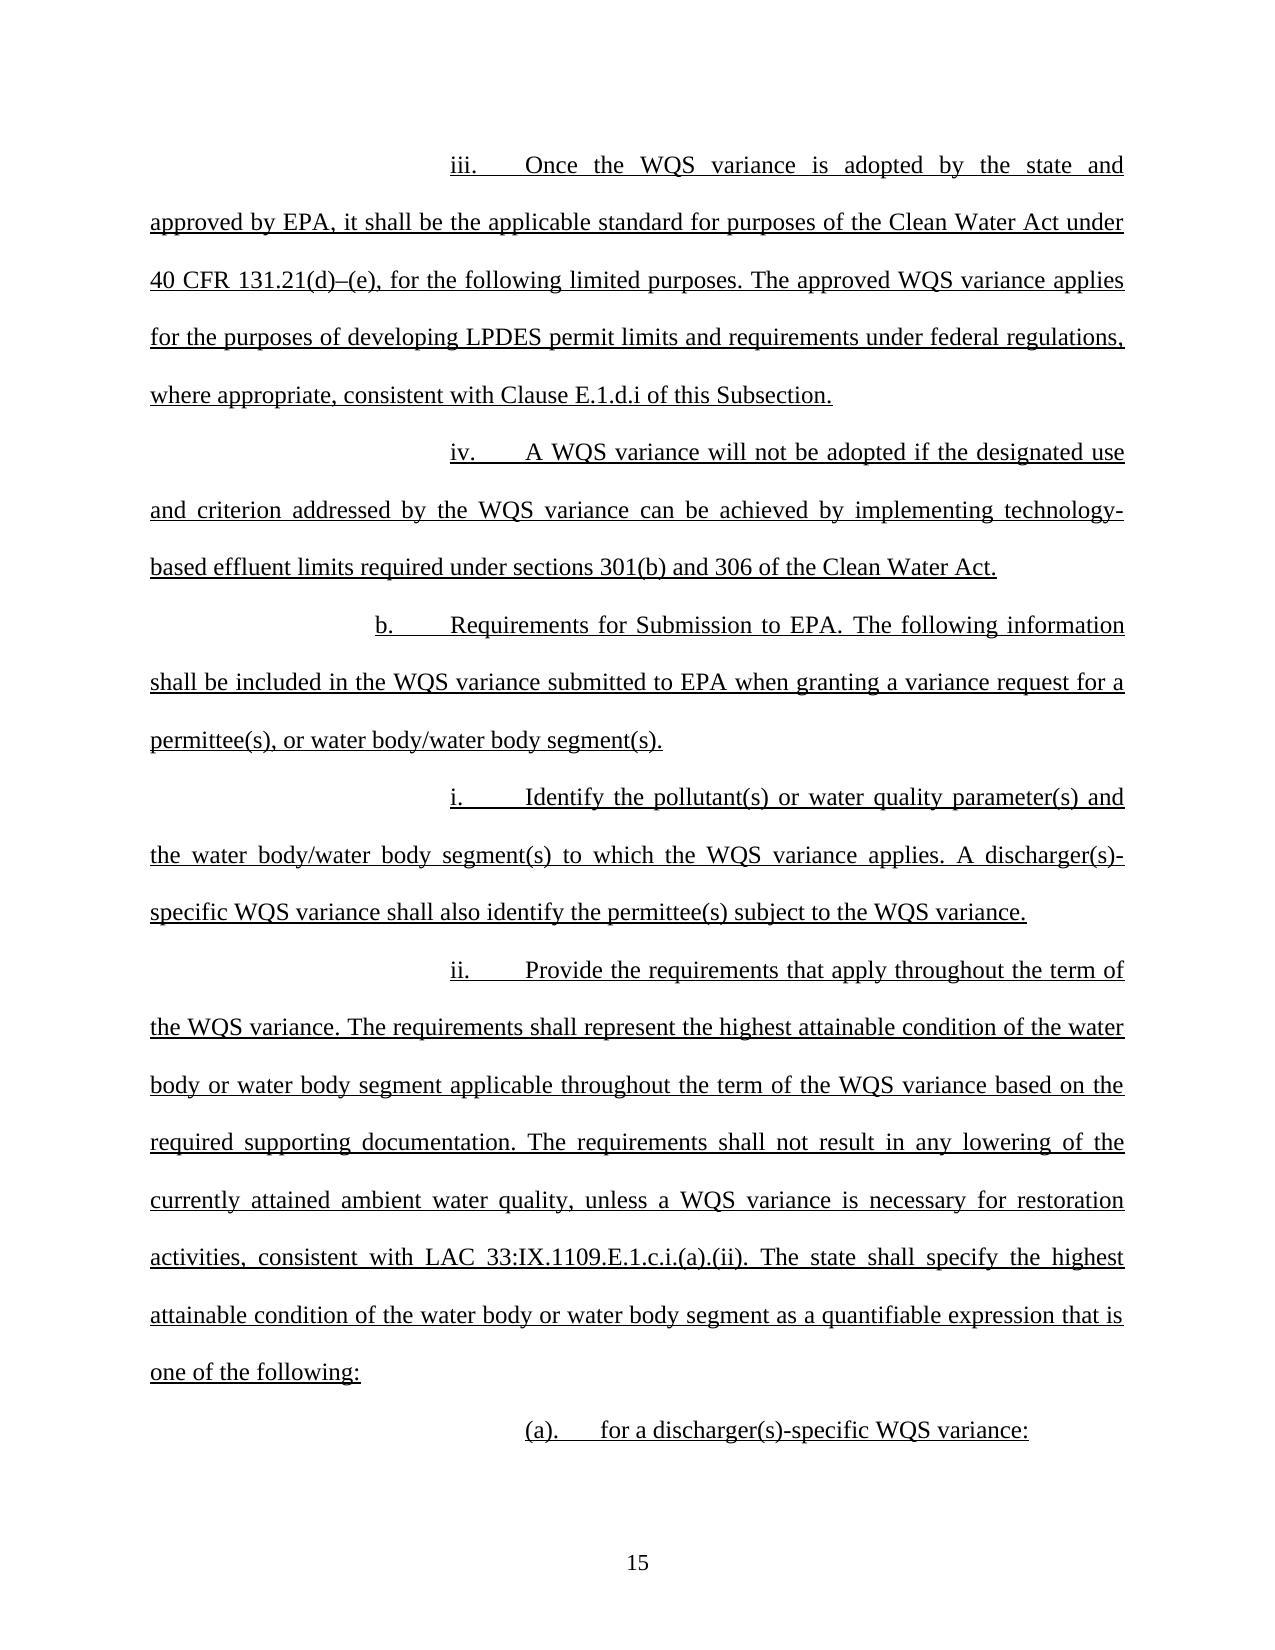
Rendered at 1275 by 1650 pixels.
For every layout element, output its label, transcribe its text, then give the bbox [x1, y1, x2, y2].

text ii. Provide the requirements that apply throughout the term of the WQS variance. The requirements shall represent the highest attainable condition of the water body or water body segment applicable throughout the term of the WQS variance based on the required supporting documentation. The requirements shall not result in any lowering of the currently attained ambient water quality, unless a WQS variance is necessary for restoration activities, consistent with LAC 33:IX.1109.E.1.c.i.(a).(ii). The state shall specify the highest attainable condition of the water body or water body segment as a quantifiable expression that is one of the following: [150, 955, 1125, 1037]
text (a). for a discharger(s)-specific WQS variance: [150, 1415, 1125, 1444]
text b. Requirements for Submission to EPA. The following information shall be included in the WQS variance submitted to EPA when granting a variance request for a permittee(s), or water body/water body segment(s). [150, 694, 1125, 754]
text i. Identify the pollutant(s) or water quality parameter(s) and the water body/water body segment(s) to which the WQS variance applies. A discharger(s)-specific WQS variance shall also identify the permittee(s) subject to the WQS variance. [150, 866, 1125, 926]
text b. Requirements for Submission to EPA. The following information shall be included in the WQS variance submitted to EPA when granting a variance request for a permittee(s), or water body/water body segment(s). [150, 610, 1125, 692]
text iii. Once the WQS variance is adopted by the state and approved by EPA, it shall be the applicable standard for purposes of the Clean Water Act under 40 CFR 131.21(d)–(e), for the following limited purposes. The approved WQS variance applies for the purposes of developing LPDES permit limits and requirements under federal regulations, where appropriate, consistent with Clause E.1.d.i of this Subsection. [150, 291, 1125, 347]
text ii. Provide the requirements that apply throughout the term of the WQS variance. The requirements shall represent the highest attainable condition of the water body or water body segment applicable throughout the term of the WQS variance based on the required supporting documentation. The requirements shall not result in any lowering of the currently attained ambient water quality, unless a WQS variance is necessary for restoration activities, consistent with LAC 33:IX.1109.E.1.c.i.(a).(ii). The state shall specify the highest attainable condition of the water body or water body segment as a quantifiable expression that is one of the following: [150, 1211, 1125, 1267]
text iv. A WQS variance will not be adopted if the designated use and criterion addressed by the WQS variance can be achieved by implementing technology-based effluent limits required under sections 301(b) and 306 of the Clean Water Act. [150, 437, 1125, 581]
text iii. Once the WQS variance is adopted by the state and approved by EPA, it shall be the applicable standard for purposes of the Clean Water Act under 40 CFR 131.21(d)–(e), for the following limited purposes. The approved WQS variance applies for the purposes of developing LPDES permit limits and requirements under federal regulations, where appropriate, consistent with Clause E.1.d.i of this Subsection. [150, 349, 1125, 409]
text i. Identify the pollutant(s) or water quality parameter(s) and the water body/water body segment(s) to which the WQS variance applies. A discharger(s)-specific WQS variance shall also identify the permittee(s) subject to the WQS variance. [150, 782, 1125, 865]
text iii. Once the WQS variance is adopted by the state and approved by EPA, it shall be the applicable standard for purposes of the Clean Water Act under 40 CFR 131.21(d)–(e), for the following limited purposes. The approved WQS variance applies for the purposes of developing LPDES permit limits and requirements under federal regulations, where appropriate, consistent with Clause E.1.d.i of this Subsection. [150, 150, 1125, 290]
text ii. Provide the requirements that apply throughout the term of the WQS variance. The requirements shall represent the highest attainable condition of the water body or water body segment applicable throughout the term of the WQS variance based on the required supporting documentation. The requirements shall not result in any lowering of the currently attained ambient water quality, unless a WQS variance is necessary for restoration activities, consistent with LAC 33:IX.1109.E.1.c.i.(a).(ii). The state shall specify the highest attainable condition of the water body or water body segment as a quantifiable expression that is one of the following: [150, 1096, 1125, 1152]
text ii. Provide the requirements that apply throughout the term of the WQS variance. The requirements shall represent the highest attainable condition of the water body or water body segment applicable throughout the term of the WQS variance based on the required supporting documentation. The requirements shall not result in any lowering of the currently attained ambient water quality, unless a WQS variance is necessary for restoration activities, consistent with LAC 33:IX.1109.E.1.c.i.(a).(ii). The state shall specify the highest attainable condition of the water body or water body segment as a quantifiable expression that is one of the following: [150, 1039, 1125, 1095]
text ii. Provide the requirements that apply throughout the term of the WQS variance. The requirements shall represent the highest attainable condition of the water body or water body segment applicable throughout the term of the WQS variance based on the required supporting documentation. The requirements shall not result in any lowering of the currently attained ambient water quality, unless a WQS variance is necessary for restoration activities, consistent with LAC 33:IX.1109.E.1.c.i.(a).(ii). The state shall specify the highest attainable condition of the water body or water body segment as a quantifiable expression that is one of the following: [150, 1154, 1125, 1210]
text ii. Provide the requirements that apply throughout the term of the WQS variance. The requirements shall represent the highest attainable condition of the water body or water body segment applicable throughout the term of the WQS variance based on the required supporting documentation. The requirements shall not result in any lowering of the currently attained ambient water quality, unless a WQS variance is necessary for restoration activities, consistent with LAC 33:IX.1109.E.1.c.i.(a).(ii). The state shall specify the highest attainable condition of the water body or water body segment as a quantifiable expression that is one of the following: [150, 1269, 1125, 1386]
